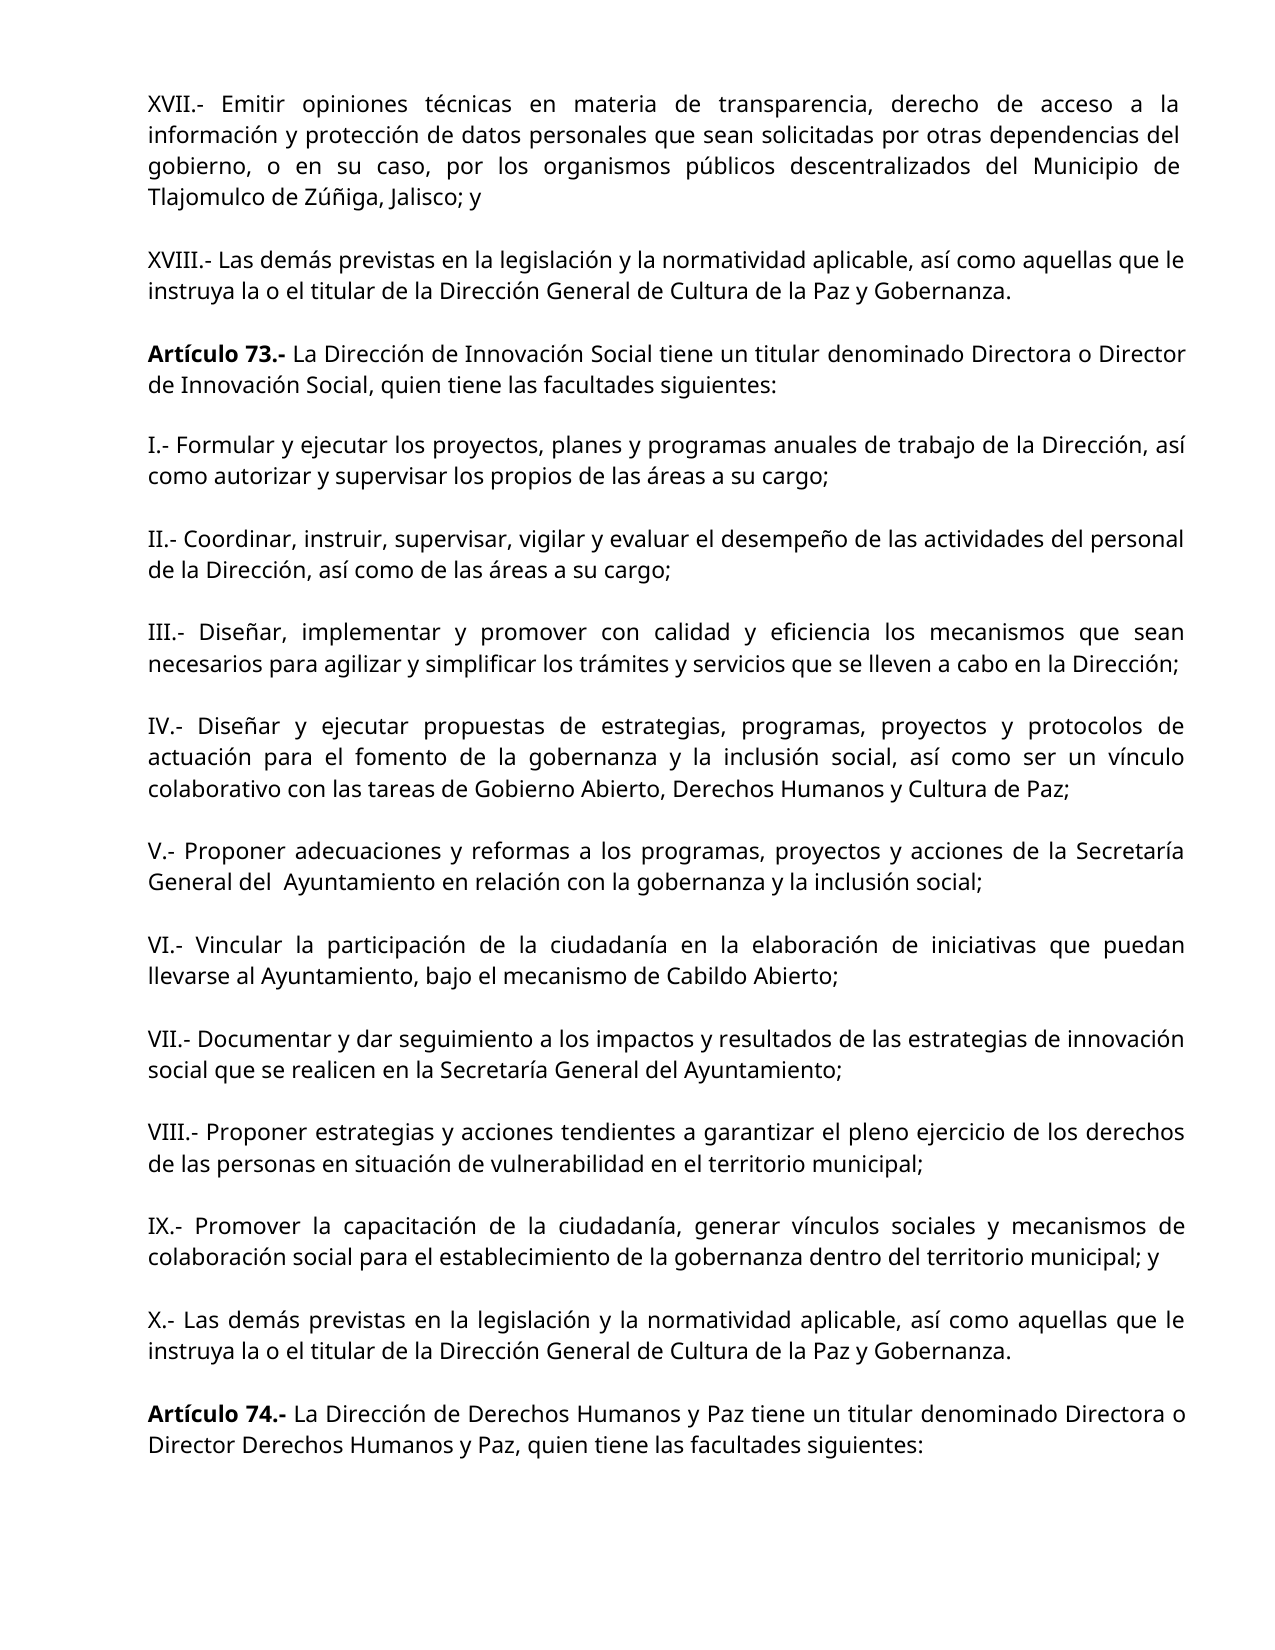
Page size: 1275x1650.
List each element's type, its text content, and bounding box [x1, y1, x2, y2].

text VII.- Documentar y dar seguimiento a los impactos y resultados de las estrategias de innovación social que se realicen en la Secretaría General del Ayuntamiento; [148, 1023, 1186, 1085]
text I.- Formular y ejecutar los proyectos, planes y programas anuales de trabajo de la Dirección, así como autorizar y supervisar los propios de las áreas a su cargo; [148, 429, 1186, 491]
text II.- Coordinar, instruir, supervisar, vigilar y evaluar el desempeño de las actividades del personal de la Dirección, así como de las áreas a su cargo; [148, 523, 1186, 585]
text XVII.- Emitir opiniones técnicas en materia de transparencia, derecho de acceso a la información y protección de datos personales que sean solicitadas por otras dependencias del gobierno, o en su caso, por los organismos públicos descentralizados del Municipio de Tlajomulco de Zúñiga, Jalisco; y [148, 88, 1181, 213]
text III.- Diseñar, implementar y promover con calidad y eficiencia los mecanismos que sean necesarios para agilizar y simplificar los trámites y servicios que se lleven a cabo en la Dirección; [148, 616, 1186, 679]
text Artículo 73.- La Dirección de Innovación Social tiene un titular denominado Directora o Director de Innovación Social, quien tiene las facultades siguientes: [148, 338, 1186, 400]
text IV.- Diseñar y ejecutar propuestas de estrategias, programas, proyectos y protocolos de actuación para el fomento de la gobernanza y la inclusión social, así como ser un vínculo colaborativo con las tareas de Gobierno Abierto, Derechos Humanos y Cultura de Paz; [148, 710, 1186, 804]
text X.- Las demás previstas en la legislación y la normatividad aplicable, así como aquellas que le instruya la o el titular de la Dirección General de Cultura de la Paz y Gobernanza. [148, 1304, 1186, 1366]
text VIII.- Proponer estrategias y acciones tendientes a garantizar el pleno ejercicio de los derechos de las personas en situación de vulnerabilidad en el territorio municipal; [148, 1116, 1186, 1179]
text Artículo 74.- La Dirección de Derechos Humanos y Paz tiene un titular denominado Directora o Director Derechos Humanos y Paz, quien tiene las facultades siguientes: [148, 1398, 1186, 1460]
text XVIII.- Las demás previstas en la legislación y la normatividad aplicable, así como aquellas que le instruya la o el titular de la Dirección General de Cultura de la Paz y Gobernanza. [148, 244, 1186, 306]
text V.- Proponer adecuaciones y reformas a los programas, proyectos y acciones de la Secretaría General del Ayuntamiento en relación con la gobernanza y la inclusión social; [148, 835, 1186, 898]
text IX.- Promover la capacitación de la ciudadanía, generar vínculos sociales y mecanismos de colaboración social para el establecimiento de la gobernanza dentro del territorio municipal; y [148, 1210, 1186, 1273]
text VI.- Vincular la participación de la ciudadanía en la elaboración de iniciativas que puedan llevarse al Ayuntamiento, bajo el mecanismo de Cabildo Abierto; [148, 929, 1186, 991]
